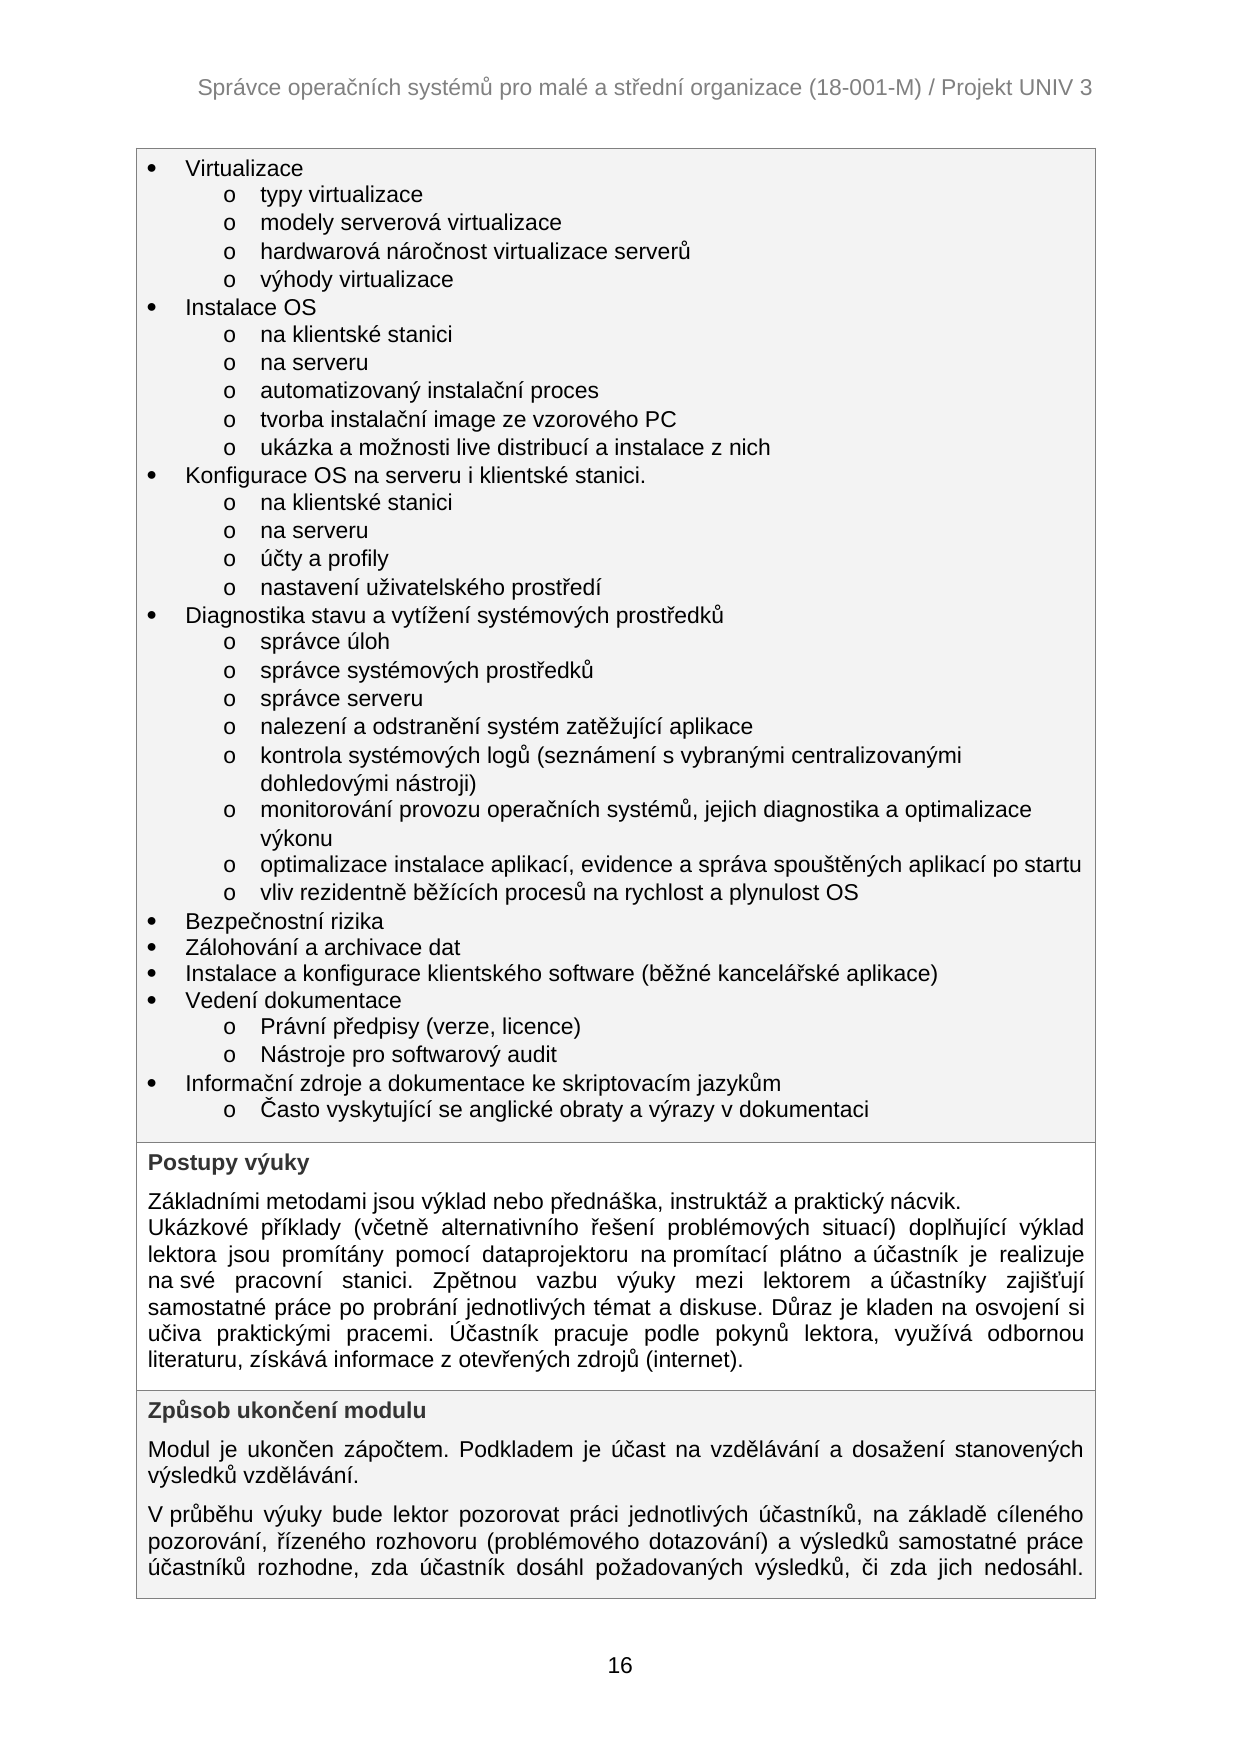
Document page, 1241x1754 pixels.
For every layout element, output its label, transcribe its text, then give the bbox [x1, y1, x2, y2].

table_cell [137, 1391, 1095, 1598]
table_cell Postupy výuky Základními metodami jsou výklad nebo přednáška, instruktáž a praktický nácvik. Ukázkové příklady (včetně alternativního řešení problémových situací) doplňující výklad lektora jsou promítány pomocí dataprojektoru na promítací plátno a účastník je realizuje na své pracovní stanici. Zpětnou vazbu výuky mezi lektorem a účastníky zajišťují samostatné práce po probrání jednotlivých témat a diskuse. Důraz je kladen na osvojení si učiva praktickými pracemi. Účastník pracuje podle pokynů lektora, využívá odbornou literaturu, získává informace z otevřených zdrojů (internet). [137, 1143, 1095, 1390]
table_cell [137, 149, 1095, 1142]
